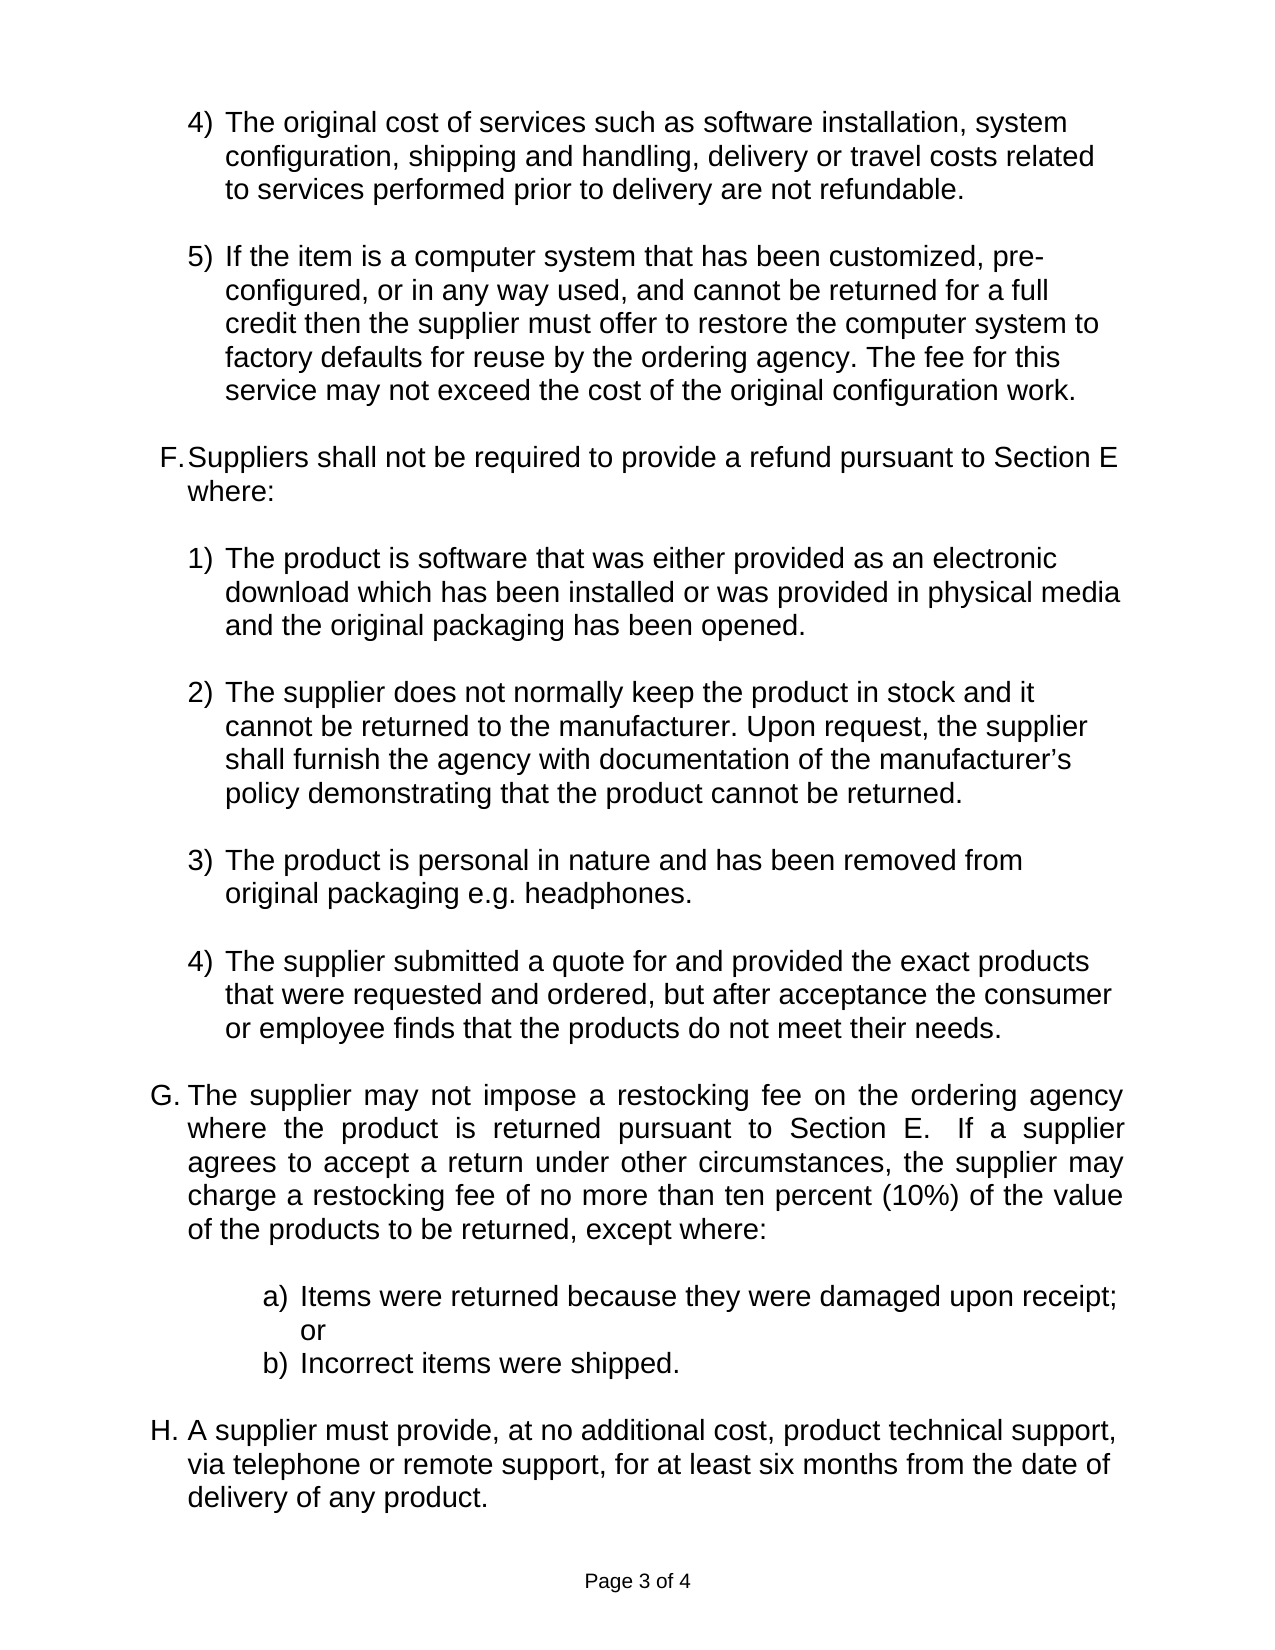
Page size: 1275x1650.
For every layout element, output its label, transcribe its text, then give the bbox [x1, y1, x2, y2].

list F. Suppliers shall not be required to provide a refund pursuant to Section E where: [159, 440, 1125, 507]
list Items were returned because they were damaged upon receipt; or [262, 1279, 1125, 1346]
text G. The supplier may not impose a restocking fee on the ordering agency where the product is returned pursuant to Section E. If a supplier agrees to accept a return under other circumstances, the supplier may charge a restocking fee of no more than ten percent (10%) of the value of the products to be returned, except where: [150, 1078, 1125, 1245]
text H. A supplier must provide, at no additional cost, product technical support, via telephone or remote support, for at least six months from the date of delivery of any product. [150, 1413, 1125, 1514]
list The supplier submitted a quote for and provided the exact products that were requested and ordered, but after acceptance the consumer or employee finds that the products do not meet their needs. [187, 943, 1125, 1044]
list The product is personal in nature and has been removed from original packaging e.g. headphones. [187, 843, 1125, 910]
list The product is software that was either provided as an electronic download which has been installed or was provided in physical media and the original packaging has been opened. [187, 541, 1125, 642]
list If the item is a computer system that has been customized, pre-configured, or in any way used, and cannot be returned for a full credit then the supplier must offer to restore the computer system to factory defaults for reuse by the ordering agency. The fee for this service may not exceed the cost of the original configuration work. [187, 239, 1125, 407]
list The original cost of services such as software installation, system configuration, shipping and handling, delivery or travel costs related to services performed prior to delivery are not refundable. [187, 105, 1125, 206]
list The supplier does not normally keep the product in stock and it cannot be returned to the manufacturer. Upon request, the supplier shall furnish the agency with documentation of the manufacturer’s policy demonstrating that the product cannot be returned. [187, 675, 1125, 809]
list Incorrect items were shipped. [262, 1346, 1125, 1379]
